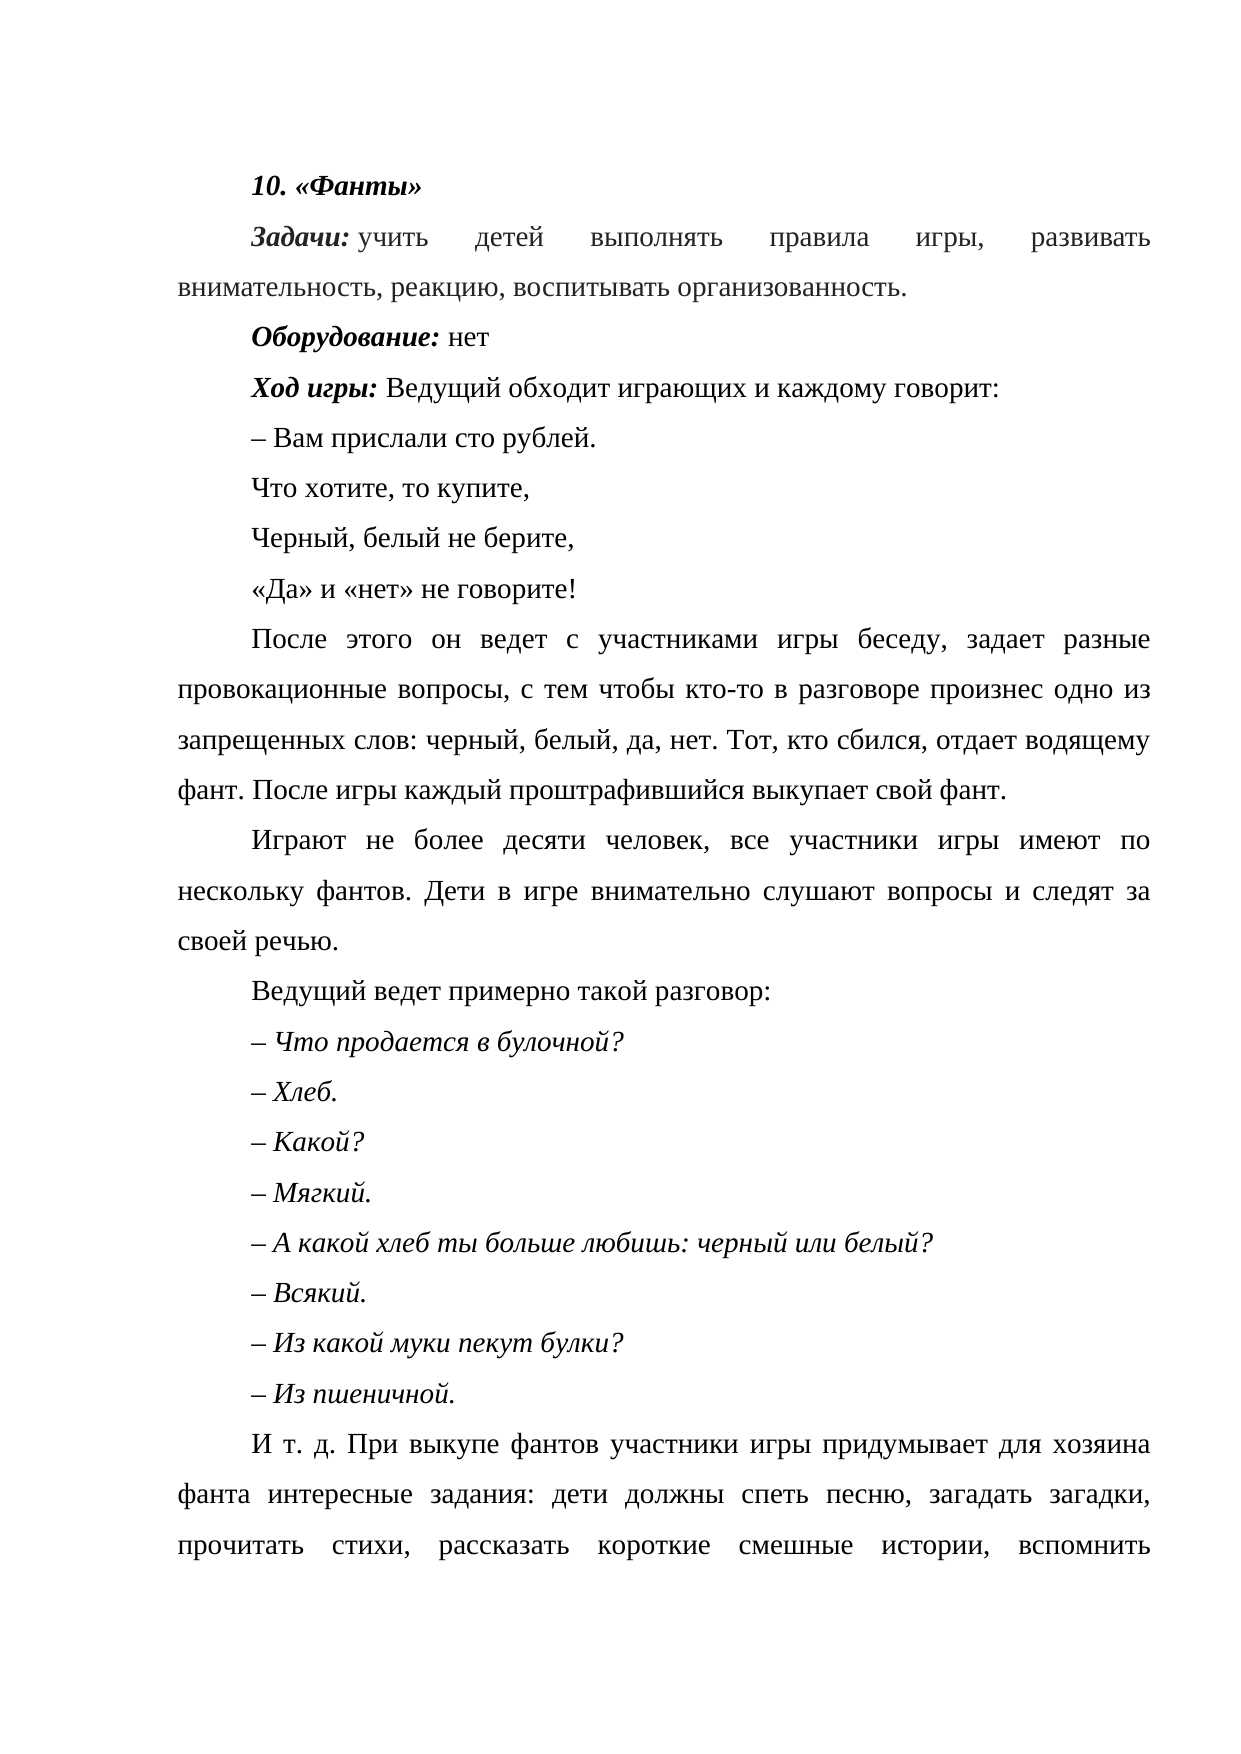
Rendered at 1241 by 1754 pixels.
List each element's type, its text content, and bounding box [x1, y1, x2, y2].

text 10. «Фанты» [177, 168, 1152, 202]
text Ход игры: Ведущий обходит играющих и каждому говорит: [177, 370, 1152, 403]
text Оборудование: нет [177, 319, 1152, 353]
text – А какой хлеб ты больше любишь: черный или белый? [177, 1225, 1152, 1258]
text Играют не более десяти человек, все участники игры имеют по нескольку фантов. Дети в игре внимательно слушают вопросы и следят за своей речью. [177, 822, 1152, 957]
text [177, 1426, 1152, 1560]
text – Что продается в булочной? [177, 1024, 1152, 1057]
text После этого он ведет с участниками игры беседу, задает разные провокационные вопросы, с тем чтобы кто-то в разговоре произнес одно из запрещенных слов: черный, белый, да, нет. Тот, кто сбился, отдает водящему фант. После игры каждый проштрафившийся выкупает свой фант. [177, 621, 1152, 806]
text Что хотите, то купите, [177, 470, 1152, 504]
text – Всякий. [177, 1275, 1152, 1309]
text – Хлеб. [177, 1074, 1152, 1108]
text – Из пшеничной. [177, 1376, 1152, 1409]
text «Да» и «нет» не говорите! [177, 571, 1152, 604]
text – Вам прислали сто рублей. [177, 420, 1152, 453]
text – Из какой муки пекут булки? [177, 1326, 1152, 1359]
text – Мягкий. [177, 1175, 1152, 1208]
text – Какой? [177, 1124, 1152, 1158]
text Черный, белый не берите, [177, 521, 1152, 554]
text Ведущий ведет примерно такой разговор: [177, 973, 1152, 1007]
text Задачи: учить детей выполнять правила игры, развивать внимательность, реакцию, воспитывать организованность. [177, 219, 1152, 303]
